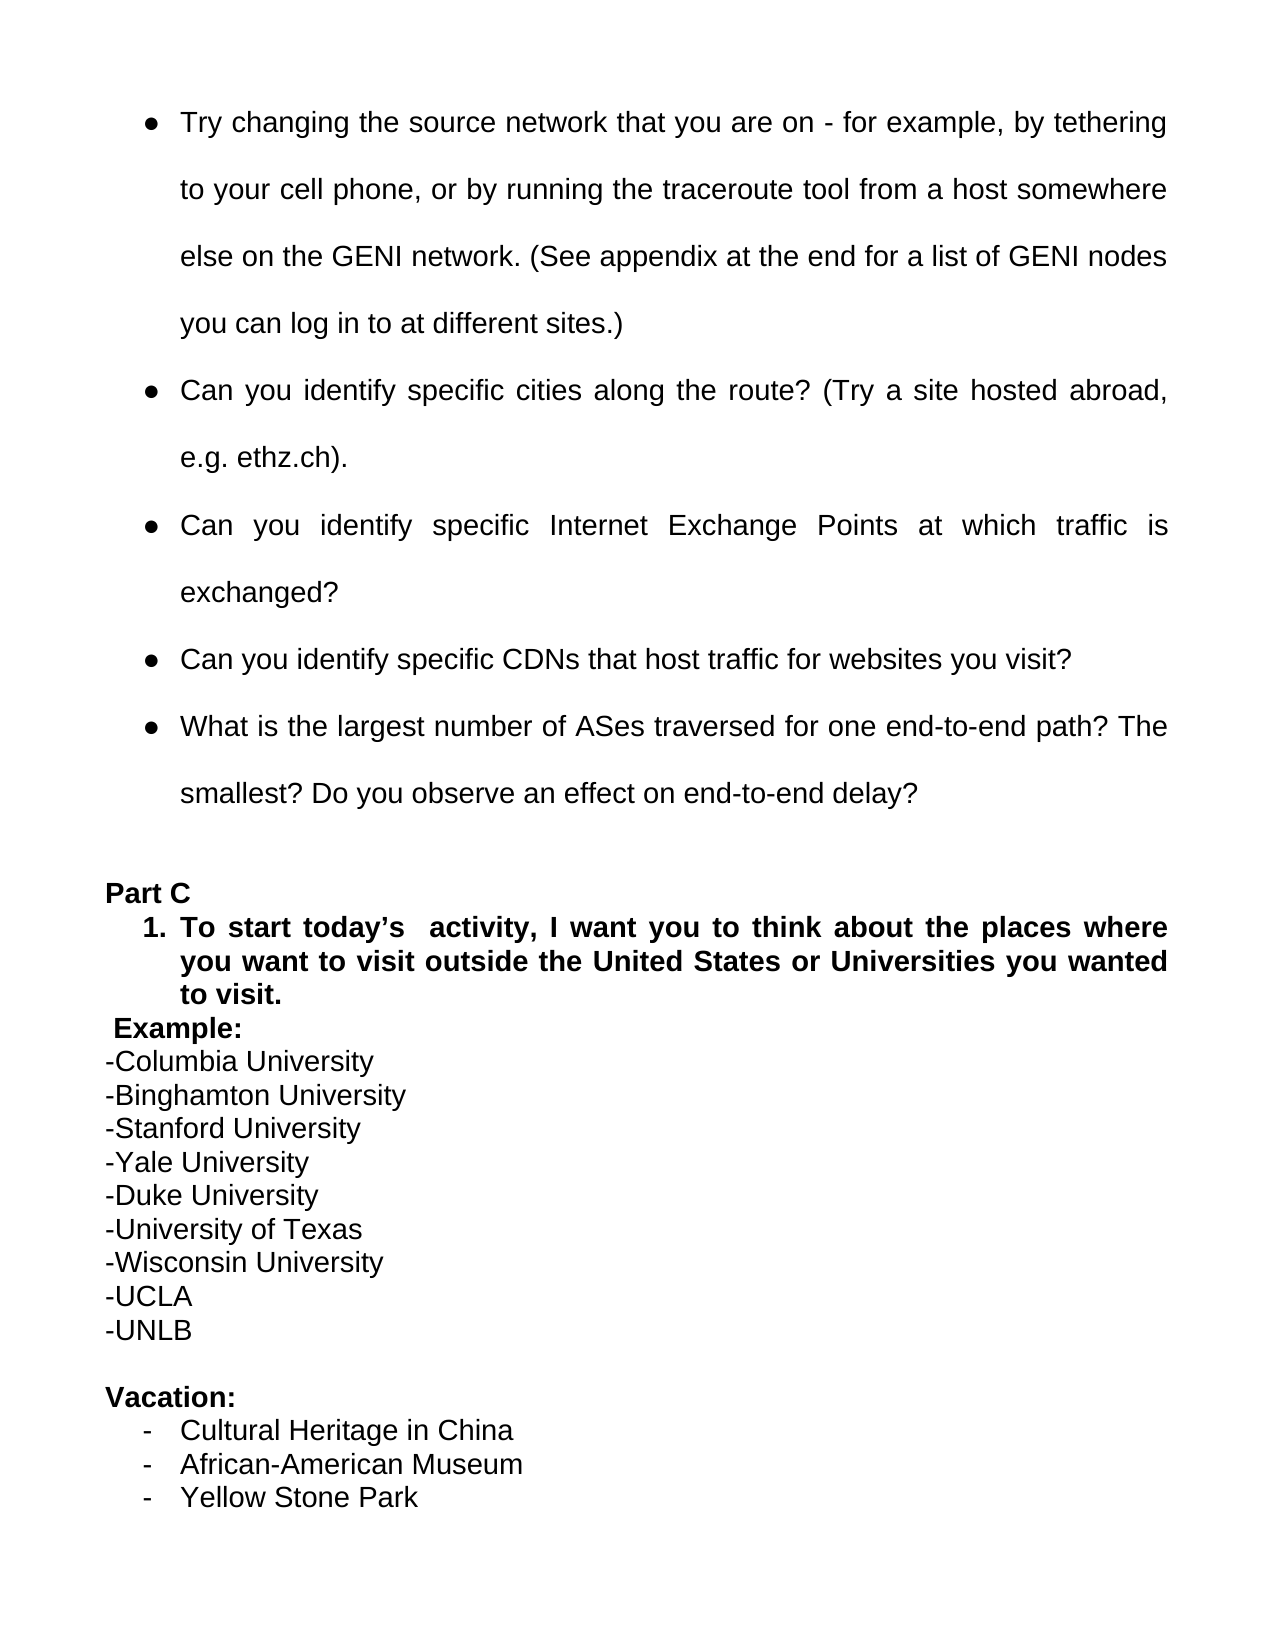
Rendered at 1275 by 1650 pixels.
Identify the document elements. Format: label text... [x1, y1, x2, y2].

text -University of Texas [105, 1212, 1170, 1245]
list Try changing the source network that you are on - for example, by tethering to your cell phone, or by running the traceroute tool from a host somewhere else on the GENI network. (See appendix at the end for a list of GENI nodes you can log in to at different sites.) [142, 105, 1170, 340]
text Example: [105, 1011, 1170, 1044]
text -Columbia University [105, 1044, 1170, 1078]
text Vacation: [105, 1379, 1170, 1413]
list Cultural Heritage in China [142, 1413, 1170, 1447]
list Can you identify specific cities along the route? (Try a site hosted abroad, e.g. ethz.ch). [142, 373, 1170, 474]
text Part C [105, 876, 1170, 910]
list African-American Museum [142, 1447, 1170, 1480]
text -Wisconsin University [105, 1245, 1170, 1279]
text -UCLA [105, 1279, 1170, 1312]
text -Binghamton University [105, 1078, 1170, 1111]
text -UNLB [105, 1312, 1170, 1346]
text -Yale University [105, 1145, 1170, 1178]
list What is the largest number of ASes traversed for one end-to-end path? The smallest? Do you observe an effect on end-to-end delay? [142, 709, 1170, 809]
list Can you identify specific Internet Exchange Points at which traffic is exchanged? [142, 507, 1170, 608]
list Can you identify specific CDNs that host traffic for websites you visit? [142, 642, 1170, 675]
text -Duke University [105, 1178, 1170, 1212]
list To start today’s activity, I want you to think about the places where you want to visit outside the United States or Universities you wanted to visit. [142, 910, 1170, 1011]
list Yellow Stone Park [142, 1480, 1170, 1514]
text -Stanford University [105, 1111, 1170, 1145]
